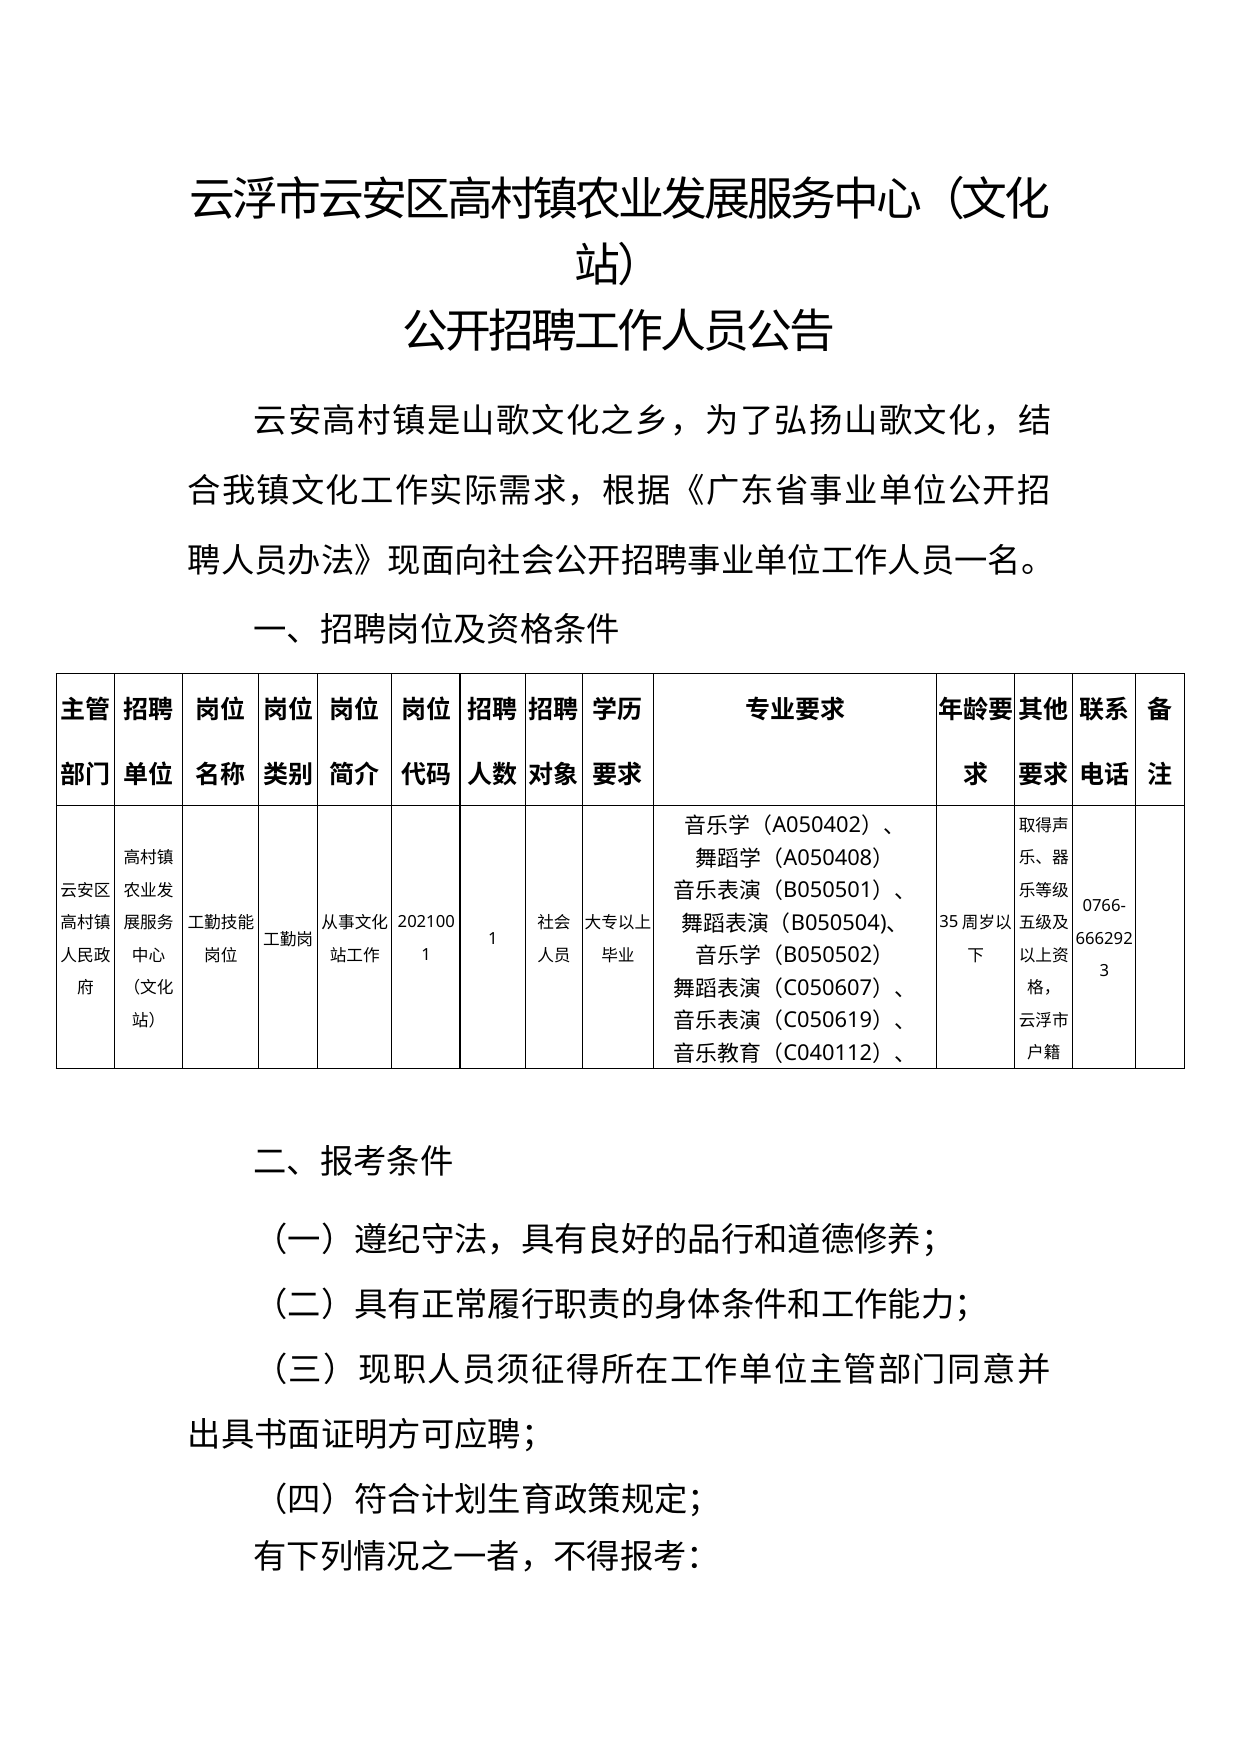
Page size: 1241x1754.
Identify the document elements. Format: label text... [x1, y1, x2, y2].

table_cell 从事文化站工作 [318, 806, 391, 1068]
text （四）符合计划生育政策规定； [187, 1464, 1053, 1529]
table_cell 工勤岗 [259, 806, 317, 1068]
table_header 联系电话 [1073, 674, 1135, 805]
table_cell 35周岁以下 [937, 806, 1014, 1068]
table_header 招聘 人数 [461, 674, 525, 805]
table_header 岗位代码 [392, 674, 459, 805]
text （三）现职人员须征得所在工作单位主管部门同意并出具书面证明方可应聘； [187, 1334, 1053, 1464]
table_header 招聘单位 [115, 674, 182, 805]
table_cell 云安区高村镇人民政府 [57, 806, 114, 1068]
table_cell 大专以上毕业 [583, 806, 653, 1068]
table_cell 取得声乐、器乐等级五级及以上资格， 云浮市户籍 [1015, 806, 1072, 1068]
table_header 学历要求 [583, 674, 653, 805]
table_header 岗位简介 [318, 674, 391, 805]
text 公开招聘工作人员公告 [187, 295, 1053, 361]
text 有下列情况之一者，不得报考： [187, 1529, 1053, 1578]
table_header 岗位名称 [183, 674, 258, 805]
table_cell 音乐学（A050402）、 舞蹈学（A050408） 音乐表演（B050501）、 舞蹈表演（B050504)、 音乐学（B050502） 舞蹈表演（C050607）、 音乐表演（C050619）、 音乐教育（C040112）、 [654, 806, 936, 1068]
table_cell 1 [461, 806, 525, 1068]
table_cell 高村镇农业发展服务中心（文化站） [115, 806, 182, 1068]
table_cell 0766-6662923 [1073, 806, 1135, 1068]
text （二）具有正常履行职责的身体条件和工作能力； [187, 1269, 1053, 1334]
text 云浮市云安区高村镇农业发展服务中心（文化站） [187, 162, 1053, 295]
table_header 招聘对象 [526, 674, 582, 805]
table_header 岗位类别 [259, 674, 317, 805]
table_cell 2021001 [392, 806, 459, 1068]
table_cell 社会 人员 [526, 806, 582, 1068]
text 二、报考条件 [187, 1134, 1053, 1183]
table_cell 工勤技能岗位 [183, 806, 258, 1068]
text （一）遵纪守法，具有良好的品行和道德修养； [187, 1204, 1053, 1269]
table_header 其他要求 [1015, 674, 1072, 805]
text 云安高村镇是山歌文化之乡，为了弘扬山歌文化，结合我镇文化工作实际需求，根据《广东省事业单位公开招聘人员办法》现面向社会公开招聘事业单位工作人员一名。 [187, 393, 1053, 582]
text 一、招聘岗位及资格条件 [187, 603, 1053, 651]
table_header 备注 [1136, 674, 1184, 805]
table_header 年龄要求 [937, 674, 1014, 805]
table_header 专业要求 [654, 674, 936, 805]
table_cell [1136, 806, 1184, 1068]
table_header 主管 部门 [57, 674, 114, 805]
